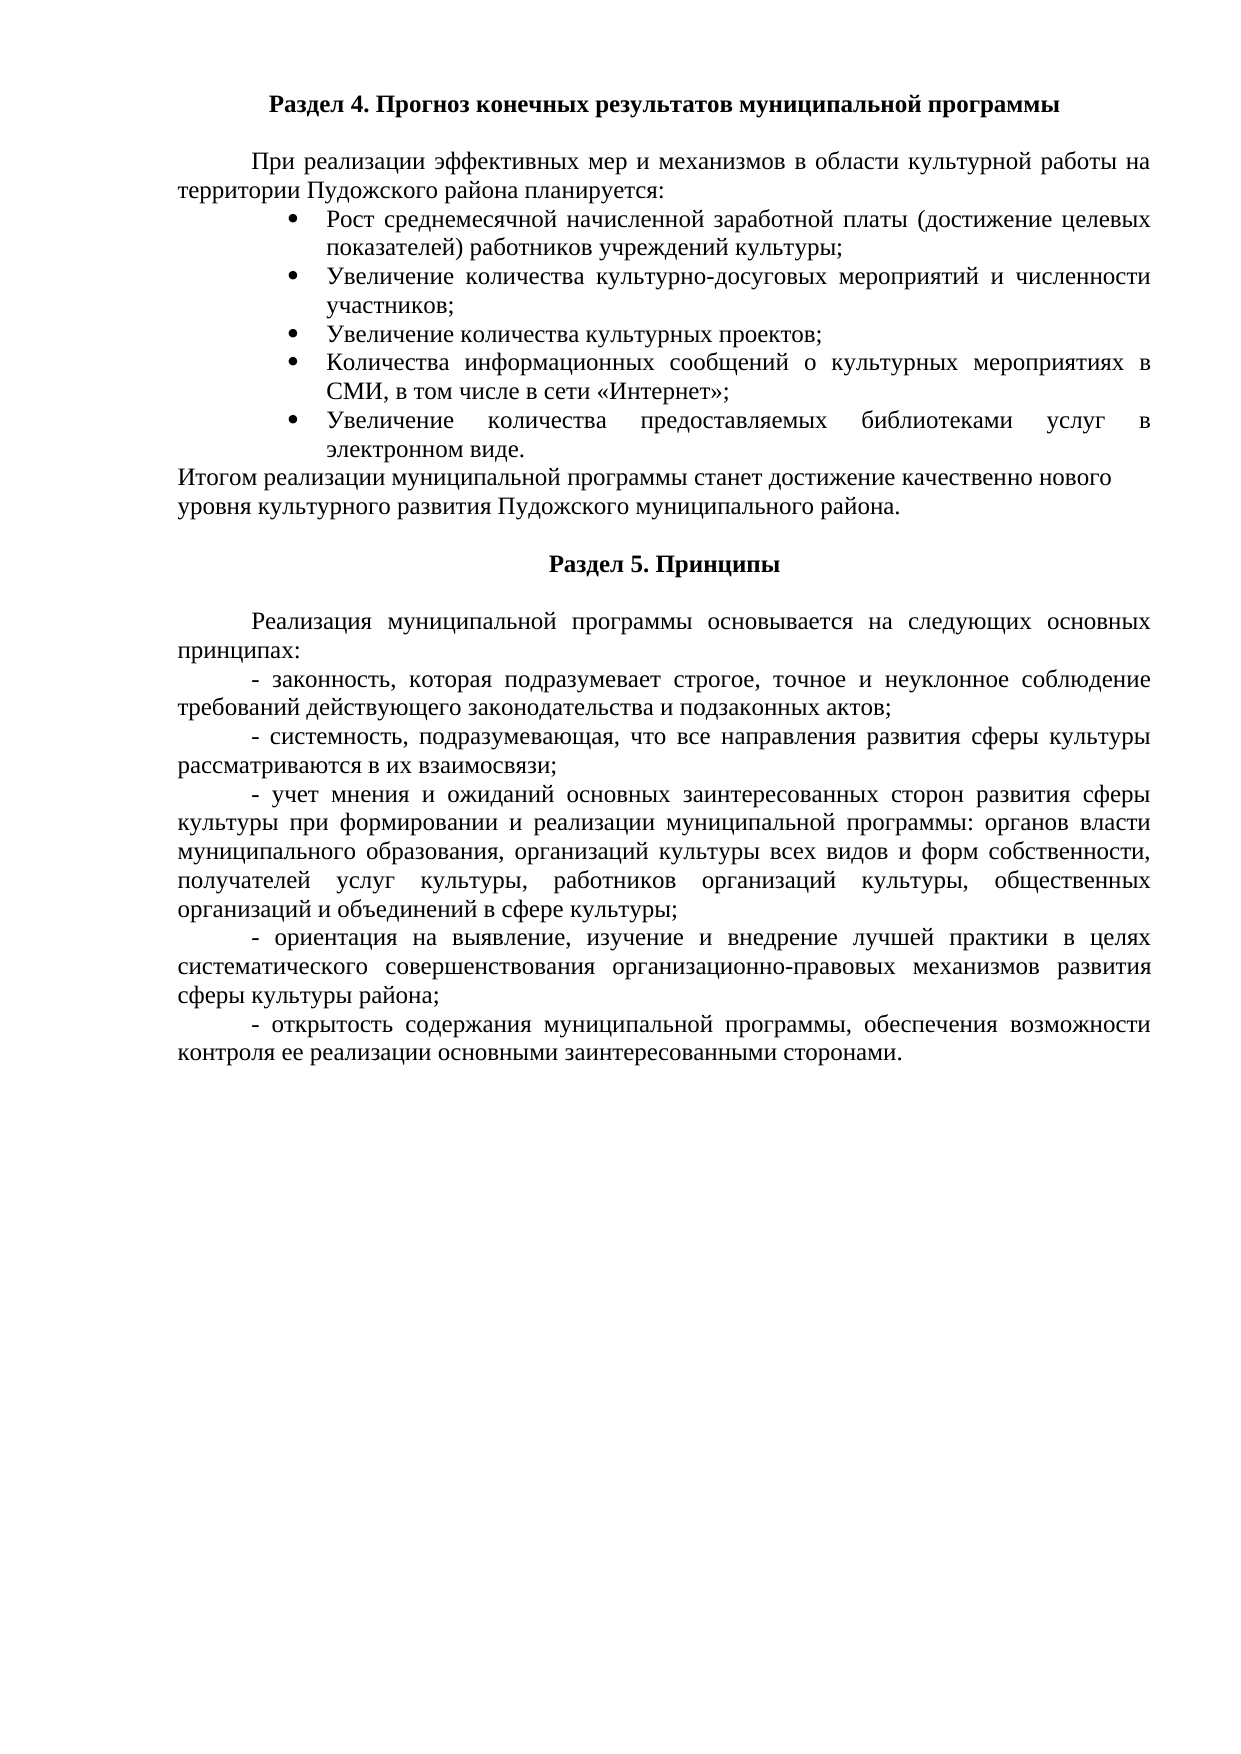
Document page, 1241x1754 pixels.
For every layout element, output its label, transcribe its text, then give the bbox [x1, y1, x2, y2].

text Раздел 4. Прогноз конечных результатов муниципальной программы [177, 89, 1152, 117]
text - законность, которая подразумевает строгое, точное и неуклонное соблюдение требований действующего законодательства и подзаконных актов; [177, 664, 1152, 721]
text - учет мнения и ожиданий основных заинтересованных сторон развития сферы культуры при формировании и реализации муниципальной программы: органов власти муниципального образования, организаций культуры всех видов и форм собственности, получателей услуг культуры, работников организаций культуры, общественных организаций и объединений в сфере культуры; [177, 779, 1152, 922]
list Увеличение количества предоставляемых библиотеками услуг в электронном виде. [288, 405, 1152, 462]
text - открытость содержания муниципальной программы, обеспечения возможности контроля ее реализации основными заинтересованными сторонами. [177, 1009, 1152, 1066]
text Раздел 5. Принципы [177, 549, 1152, 577]
list Количества информационных сообщений о культурных мероприятиях в СМИ, в том числе в сети «Интернет»; [288, 347, 1152, 405]
text Реализация муниципальной программы основывается на следующих основных принципах: [177, 606, 1152, 664]
list Увеличение количества культурно-досуговых мероприятий и численности участников; [288, 261, 1152, 319]
text При реализации эффективных мер и механизмов в области культурной работы на территории Пудожского района планируется: [177, 146, 1152, 204]
text - системность, подразумевающая, что все направления развития сферы культуры рассматриваются в их взаимосвязи; [177, 721, 1152, 779]
text - ориентация на выявление, изучение и внедрение лучшей практики в целях систематического совершенствования организационно-правовых механизмов развития сферы культуры района; [177, 922, 1152, 1009]
list Рост среднемесячной начисленной заработной платы (достижение целевых показателей) работников учреждений культуры; [288, 204, 1152, 261]
list Увеличение количества культурных проектов; [288, 319, 1152, 347]
text Итогом реализации муниципальной программы станет достижение качественно нового уровня культурного развития Пудожского муниципального района. [177, 462, 1152, 520]
